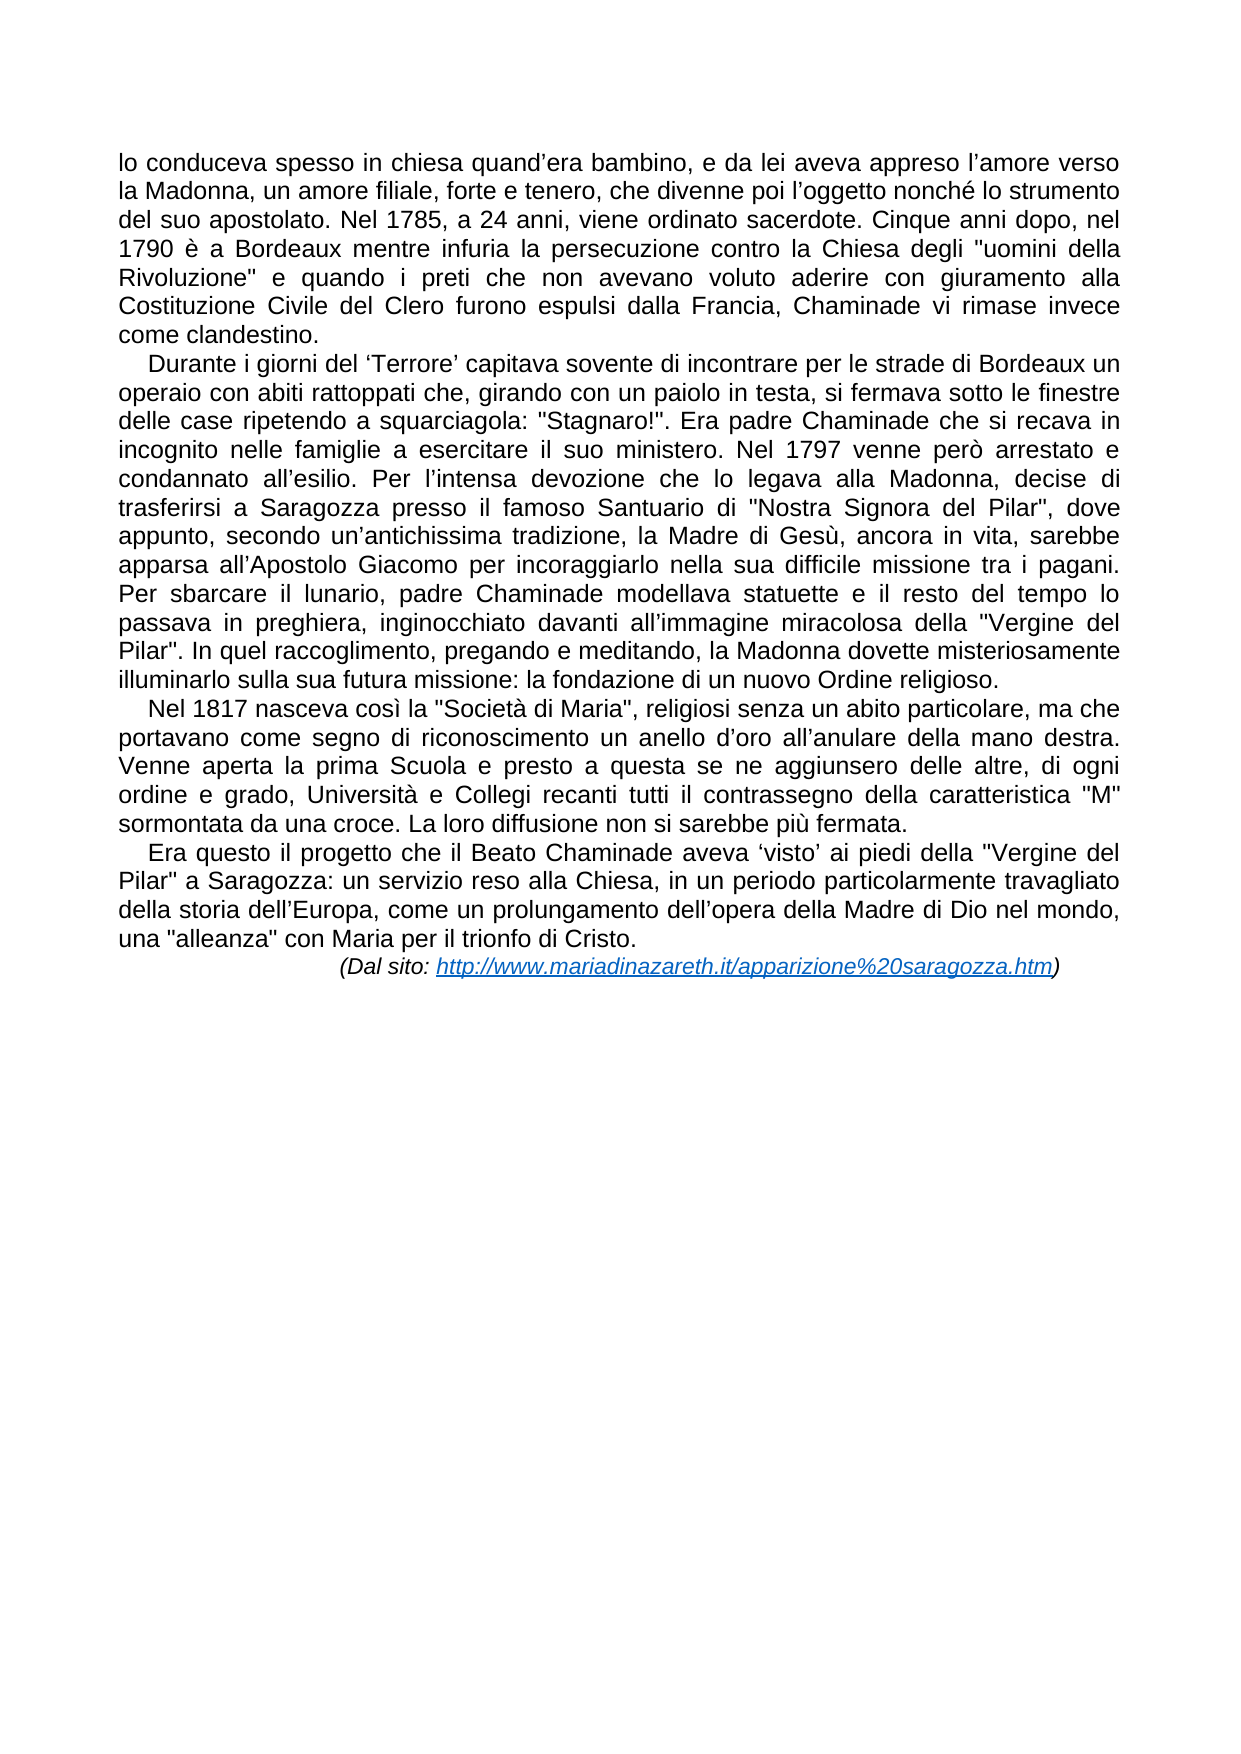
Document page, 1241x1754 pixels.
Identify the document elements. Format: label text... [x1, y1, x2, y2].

text Durante i giorni del ‘Terrore’ capitava sovente di incontrare per le strade di Bordeaux un operaio con abiti rattoppati che, girando con un paiolo in testa, si fermava sotto le finestre delle case ripetendo a squarciagola: "Stagnaro!". Era padre Chaminade che si recava in incognito nelle famiglie a esercitare il suo ministero. Nel 1797 venne però arrestato e condannato all’esilio. Per l’intensa devozione che lo legava alla Madonna, decise di trasferirsi a Saragozza presso il famoso Santuario di "Nostra Signora del Pilar", dove appunto, secondo un’antichissima tradizione, la Madre di Gesù, ancora in vita, sarebbe apparsa all’Apostolo Giacomo per incoraggiarlo nella sua difficile missione tra i pagani. Per sbarcare il lunario, padre Chaminade modellava statuette e il resto del tempo lo passava in preghiera, inginocchiato davanti all’immagine miracolosa della "Vergine del Pilar". In quel raccoglimento, pregando e meditando, la Madonna dovette misteriosamente illuminarlo sulla sua futura missione: la fondazione di un nuovo Ordine religioso. [118, 349, 1122, 694]
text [118, 148, 1122, 349]
text (Dal sito: http://www.mariadinazareth.it/apparizione%20saragozza.htm) [266, 953, 1122, 979]
text Nel 1817 nasceva così la "Società di Maria", religiosi senza un abito particolare, ma che portavano come segno di riconoscimento un anello d’oro all’anulare della mano destra. Venne aperta la prima Scuola e presto a questa se ne aggiunsero delle altre, di ogni ordine e grado, Università e Collegi recanti tutti il contrassegno della caratteristica "M" sormontata da una croce. La loro diffusione non si sarebbe più fermata. [118, 694, 1122, 838]
text Era questo il progetto che il Beato Chaminade aveva ‘visto’ ai piedi della "Vergine del Pilar" a Saragozza: un servizio reso alla Chiesa, in un periodo particolarmente travagliato della storia dell’Europa, come un prolungamento dell’opera della Madre di Dio nel mondo, una "alleanza" con Maria per il trionfo di Cristo. [118, 838, 1122, 953]
